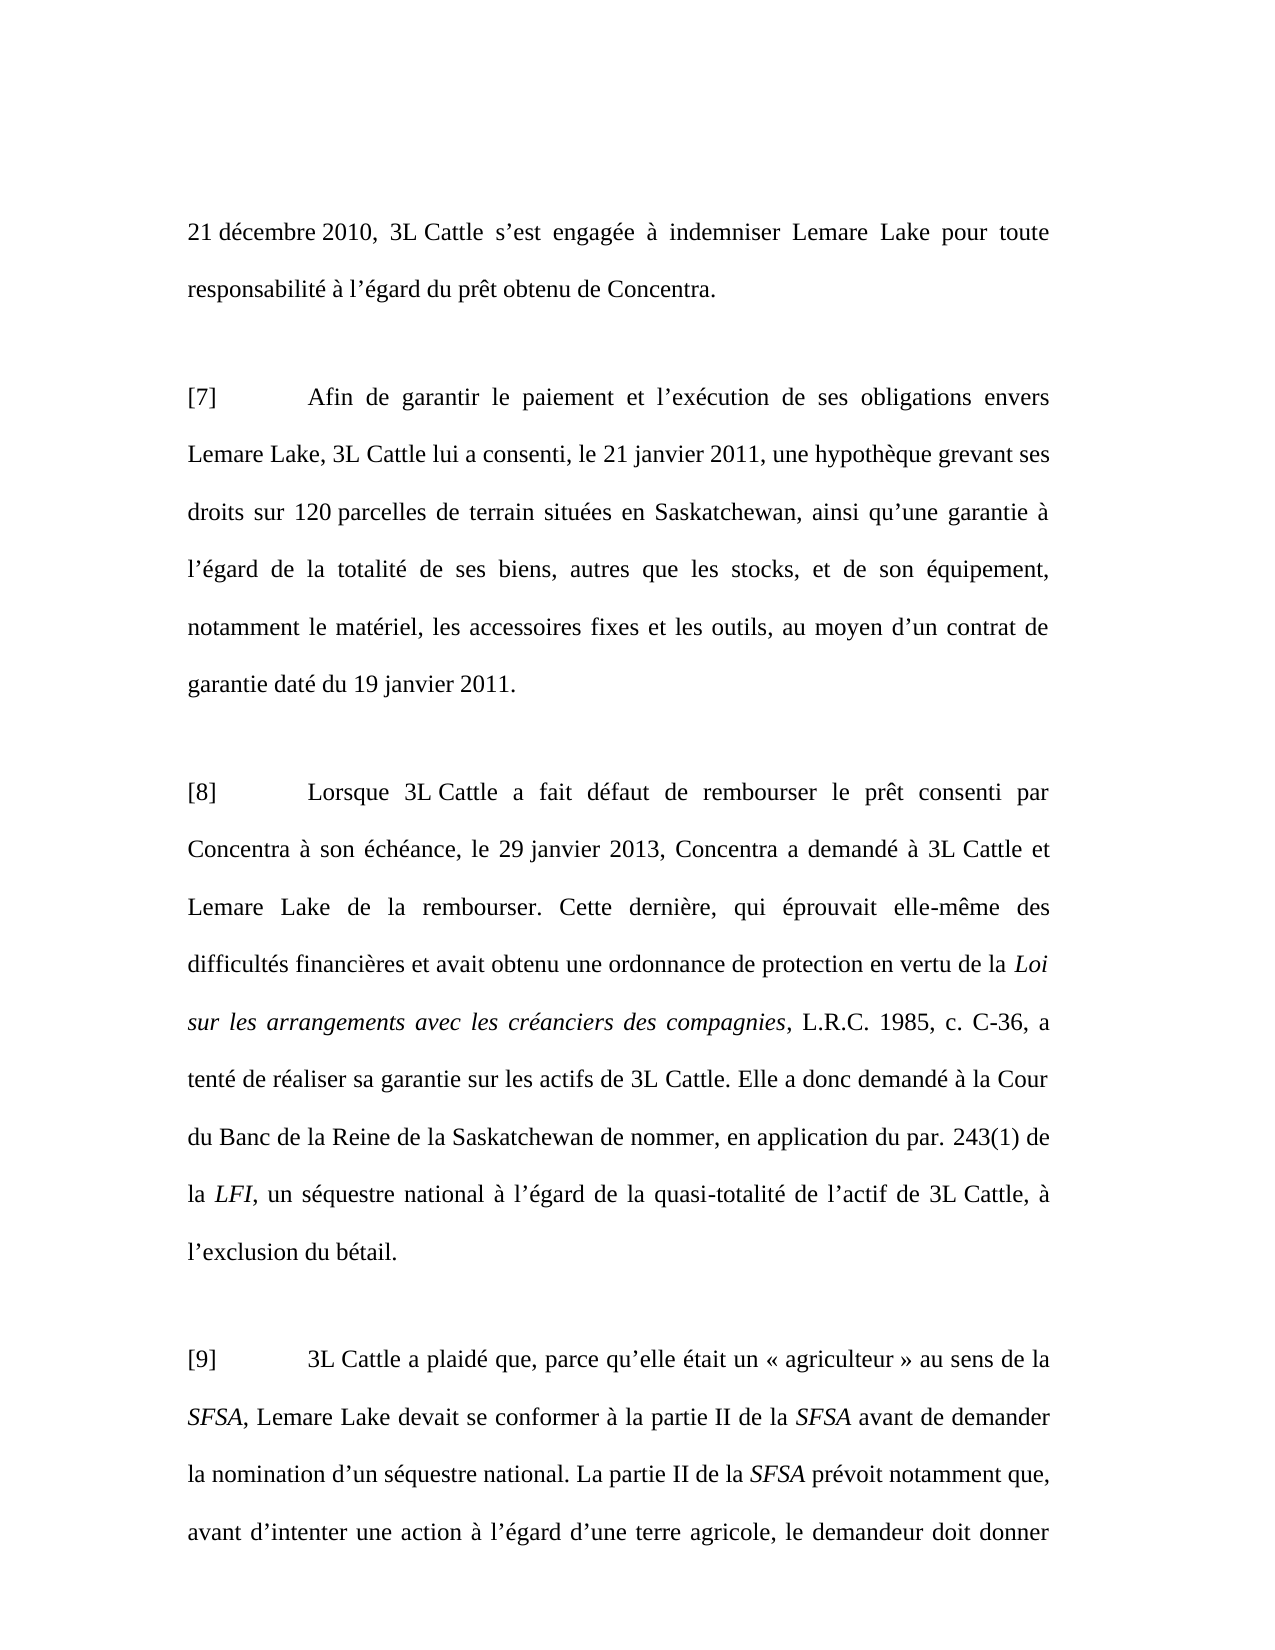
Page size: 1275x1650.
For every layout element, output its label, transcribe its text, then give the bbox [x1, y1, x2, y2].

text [187, 1344, 1050, 1545]
text Afin de garantir le paiement et l’exécution de ses obligations envers Lemare Lake, 3L Cattle lui a consenti, le 21 janvier 2011, une hypothèque grevant ses droits sur 120 parcelles de terrain situées en Saskatchewan, ainsi qu’une garantie à l’égard de la totalité de ses biens, autres que les stocks, et de son équipement, notamment le matériel, les accessoires fixes et les outils, au moyen d’un contrat de garantie daté du 19 janvier 2011. [187, 382, 1050, 698]
text Lorsque 3L Cattle a fait défaut de rembourser le prêt consenti par Concentra à son échéance, le 29 janvier 2013, Concentra a demandé à 3L Cattle et Lemare Lake de la rembourser. Cette dernière, qui éprouvait elle-même des difficultés financières et avait obtenu une ordonnance de protection en vertu de la Loi sur les arrangements avec les créanciers des compagnies, L.R.C. 1985, c. C-36, a tenté de réaliser sa garantie sur les actifs de 3L Cattle. Elle a donc demandé à la Cour du Banc de la Reine de la Saskatchewan de nommer, en application du par. 243(1) de la LFI, un séquestre national à l’égard de la quasi-totalité de l’actif de 3L Cattle, à l’exclusion du bétail. [187, 777, 1050, 1265]
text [187, 217, 1050, 303]
